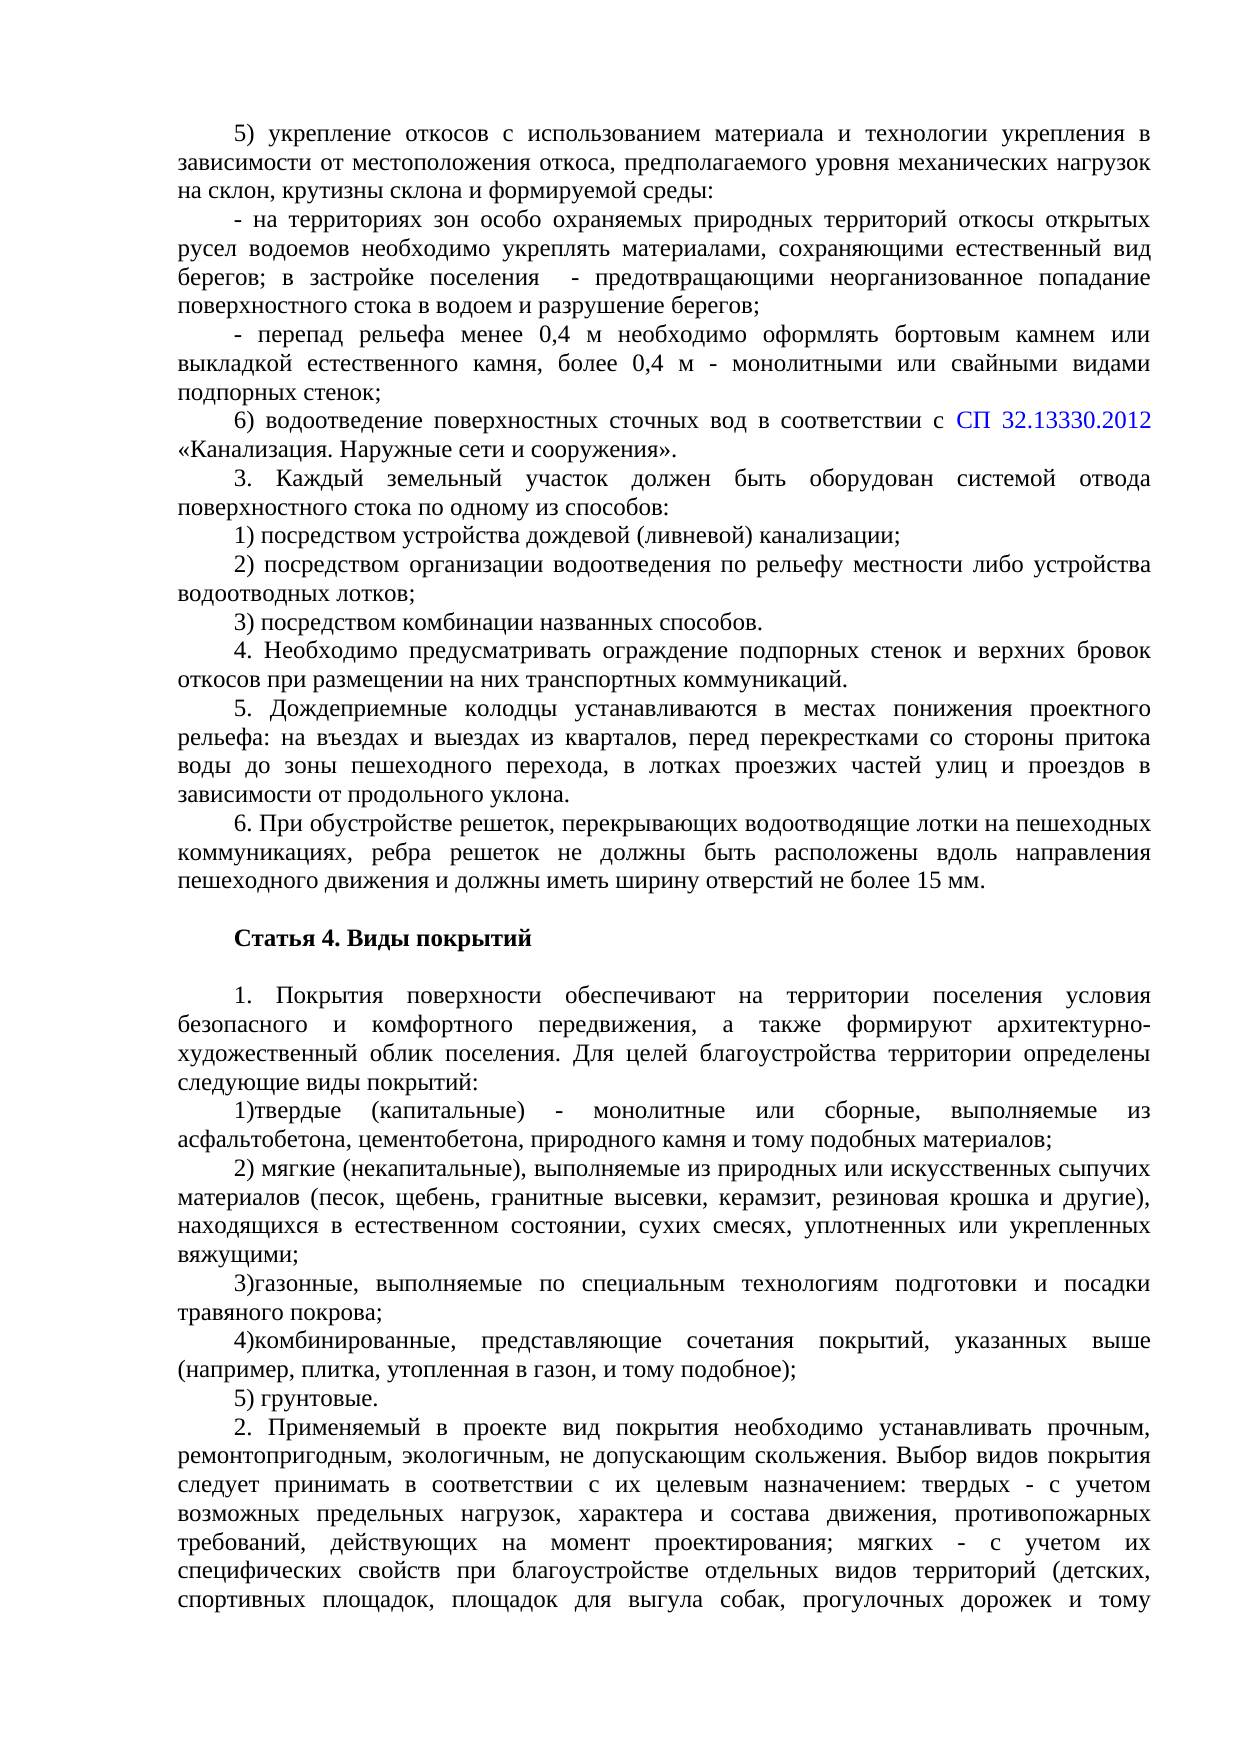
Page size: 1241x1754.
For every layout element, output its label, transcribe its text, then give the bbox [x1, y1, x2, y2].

text 5. Дождеприемные колодцы устанавливаются в местах понижения проектного рельефа: на въездах и выездах из кварталов, перед перекрестками со стороны притока воды до зоны пешеходного перехода, в лотках проезжих частей улиц и проездов в зависимости от продольного уклона. [177, 693, 1152, 808]
text 4)комбинированные, представляющие сочетания покрытий, указанных выше (например, плитка, утопленная в газон, и тому подобное); [177, 1326, 1152, 1383]
text 1)твердые (капитальные) - монолитные или сборные, выполняемые из асфальтобетона, цементобетона, природного камня и тому подобных материалов; [177, 1096, 1152, 1153]
text 4. Необходимо предусматривать ограждение подпорных стенок и верхних бровок откосов при размещении на них транспортных коммуникаций. [177, 636, 1152, 693]
text 1) посредством устройства дождевой (ливневой) канализации; [177, 521, 1152, 549]
text 5) грунтовые. [177, 1383, 1152, 1412]
text 6. При обустройстве решеток, перекрывающих водоотводящие лотки на пешеходных коммуникациях, ребра решеток не должны быть расположены вдоль направления пешеходного движения и должны иметь ширину отверстий не более 15 мм. [177, 808, 1152, 894]
text 3. Каждый земельный участок должен быть оборудован системой отвода поверхностного стока по одному из способов: [177, 463, 1152, 521]
text - на территориях зон особо охраняемых природных территорий откосы открытых русел водоемов необходимо укреплять материалами, сохраняющими естественный вид берегов; в застройке поселения - предотвращающими неорганизованное попадание поверхностного стока в водоем и разрушение берегов; [177, 204, 1152, 319]
text 5) укрепление откосов с использованием материала и технологии укрепления в зависимости от местоположения откоса, предполагаемого уровня механических нагрузок на склон, крутизны склона и формируемой среды: [177, 118, 1152, 204]
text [177, 1412, 1152, 1613]
title Статья 4. Виды покрытий [177, 923, 1152, 952]
text 2) посредством организации водоотведения по рельефу местности либо устройства водоотводных лотков; [177, 549, 1152, 607]
text 6) водоотведение поверхностных сточных вод в соответствии с СП 32.13330.2012 «Канализация. Наружные сети и сооружения». [177, 406, 1152, 463]
text 1. Покрытия поверхности обеспечивают на территории поселения условия безопасного и комфортного передвижения, а также формируют архитектурно-художественный облик поселения. Для целей благоустройства территории определены следующие виды покрытий: [177, 981, 1152, 1096]
text 2) мягкие (некапитальные), выполняемые из природных или искусственных сыпучих материалов (песок, щебень, гранитные высевки, керамзит, резиновая крошка и другие), находящихся в естественном состоянии, сухих смесях, уплотненных или укрепленных вяжущими; [177, 1153, 1152, 1268]
text 3)газонные, выполняемые по специальным технологиям подготовки и посадки травяного покрова; [177, 1268, 1152, 1326]
text - перепад рельефа менее 0,4 м необходимо оформлять бортовым камнем или выкладкой естественного камня, более 0,4 м - монолитными или свайными видами подпорных стенок; [177, 319, 1152, 406]
text 3) посредством комбинации названных способов. [177, 607, 1152, 636]
